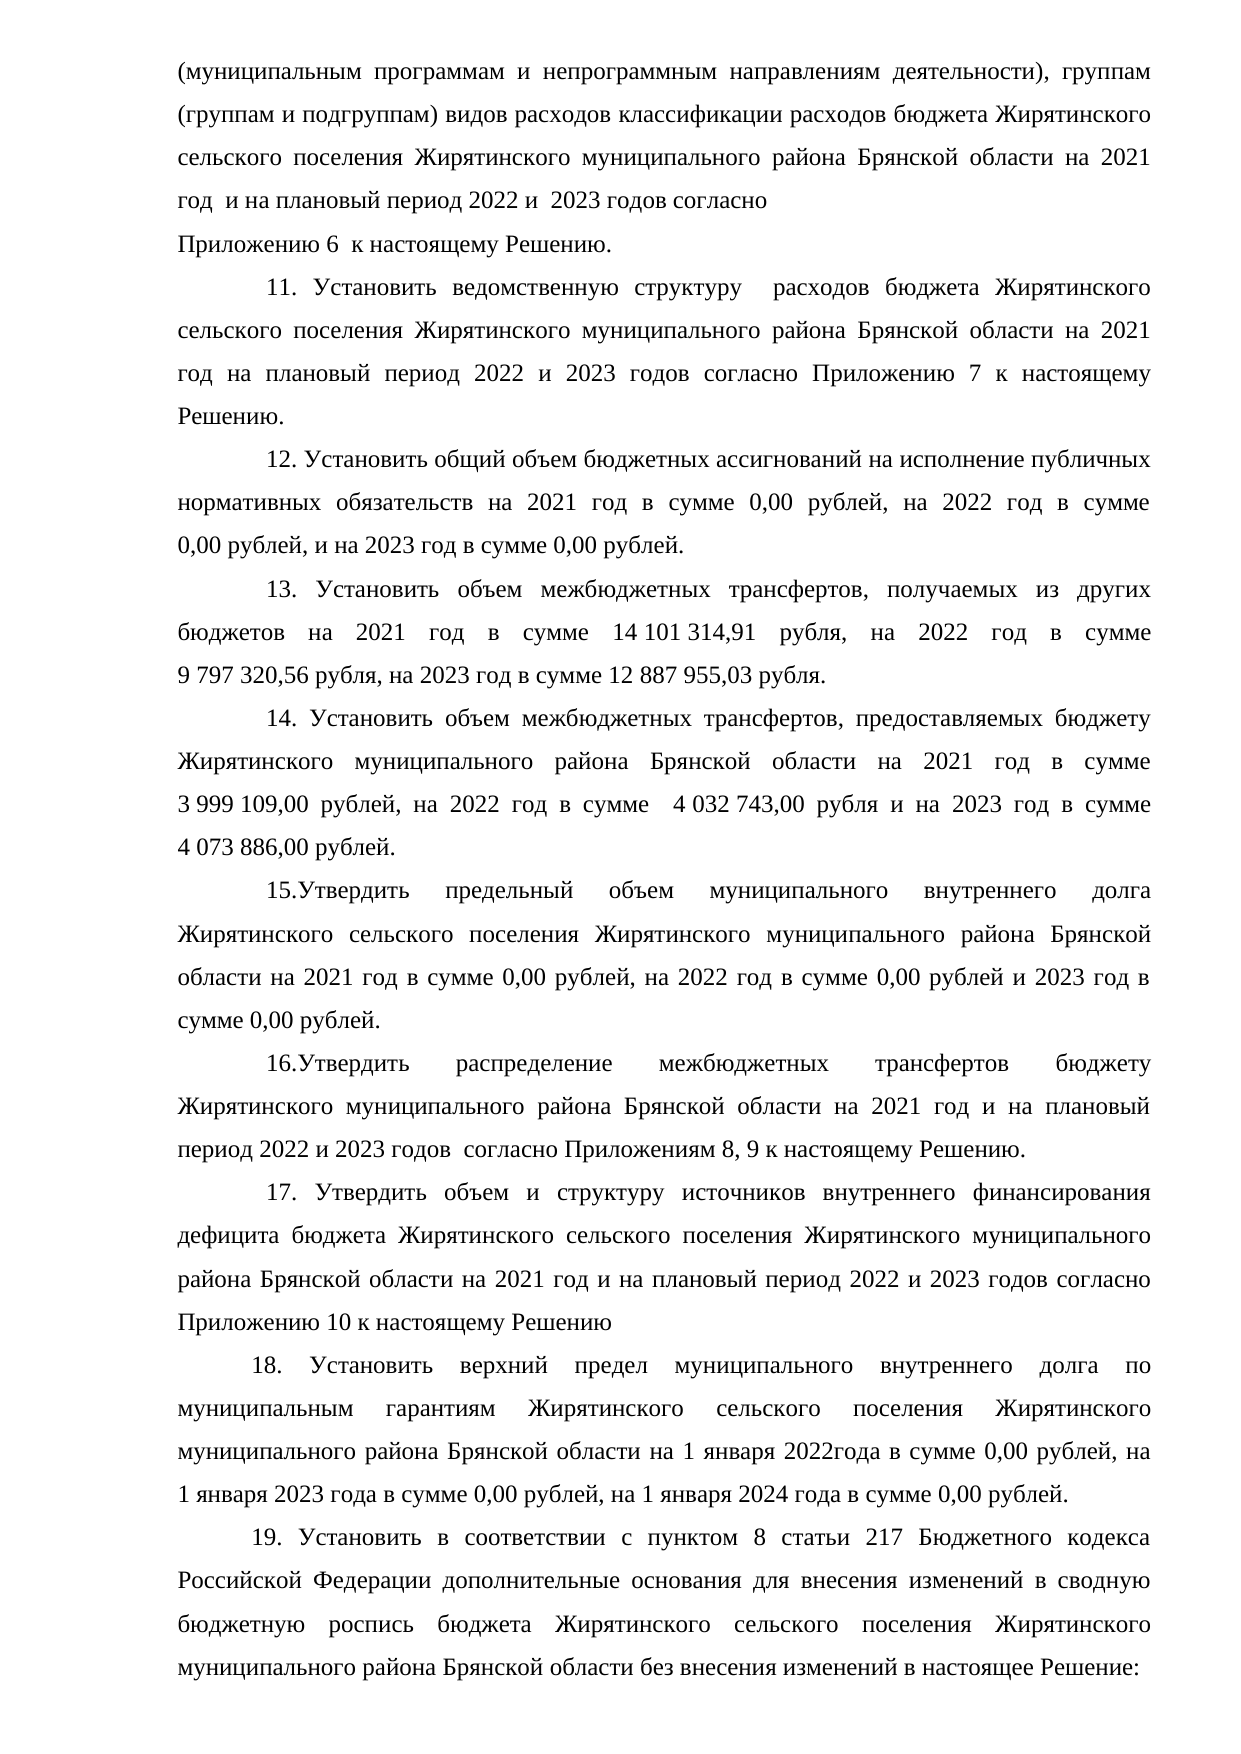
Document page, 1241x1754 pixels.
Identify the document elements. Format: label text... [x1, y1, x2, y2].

text 11. Установить ведомственную структуру расходов бюджета Жирятинского сельского поселения Жирятинского муниципального района Брянской области на 2021 год на плановый период 2022 и 2023 годов согласно Приложению 7 к настоящему Решению. [177, 272, 1152, 430]
text 18. Установить верхний предел муниципального внутреннего долга по муниципальным гарантиям Жирятинского сельского поселения Жирятинского муниципального района Брянской области на 1 января 2022года в сумме 0,00 рублей, на 1 января 2023 года в сумме 0,00 рублей, на 1 января 2024 года в сумме 0,00 рублей. [177, 1350, 1152, 1508]
text 12. Установить общий объем бюджетных ассигнований на исполнение публичных нормативных обязательств на 2021 год в сумме 0,00 рублей, на 2022 год в сумме 0,00 рублей, и на 2023 год в сумме 0,00 рублей. [177, 444, 1152, 559]
text 15.Утвердить предельный объем муниципального внутреннего долга Жирятинского сельского поселения Жирятинского муниципального района Брянской области на 2021 год в сумме 0,00 рублей, на 2022 год в сумме 0,00 рублей и 2023 год в сумме 0,00 рублей. [177, 876, 1152, 1034]
text 16.Утвердить распределение межбюджетных трансфертов бюджету Жирятинского муниципального района Брянской области на 2021 год и на плановый период 2022 и 2023 годов согласно Приложениям 8, 9 к настоящему Решению. [177, 1048, 1152, 1163]
text 13. Установить объем межбюджетных трансфертов, получаемых из других бюджетов на 2021 год в сумме 14 101 314,91 рубля, на 2022 год в сумме 9 797 320,56 рубля, на 2023 год в сумме 12 887 955,03 рубля. [177, 574, 1152, 689]
text 14. Установить объем межбюджетных трансфертов, предоставляемых бюджету Жирятинского муниципального района Брянской области на 2021 год в сумме 3 999 109,00 рублей, на 2022 год в сумме 4 032 743,00 рубля и на 2023 год в сумме 4 073 886,00 рублей. [177, 703, 1152, 861]
text 19. Установить в соответствии с пунктом 8 статьи 217 Бюджетного кодекса Российской Федерации дополнительные основания для внесения изменений в сводную бюджетную роспись бюджета Жирятинского сельского поселения Жирятинского муниципального района Брянской области без внесения изменений в настоящее Решение: [177, 1522, 1152, 1681]
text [177, 56, 1152, 214]
text 17. Утвердить объем и структуру источников внутреннего финансирования дефицита бюджета Жирятинского сельского поселения Жирятинского муниципального района Брянской области на 2021 год и на плановый период 2022 и 2023 годов согласно Приложению 10 к настоящему Решению [177, 1177, 1152, 1336]
text Приложению 6 к настоящему Решению. [177, 229, 1152, 257]
